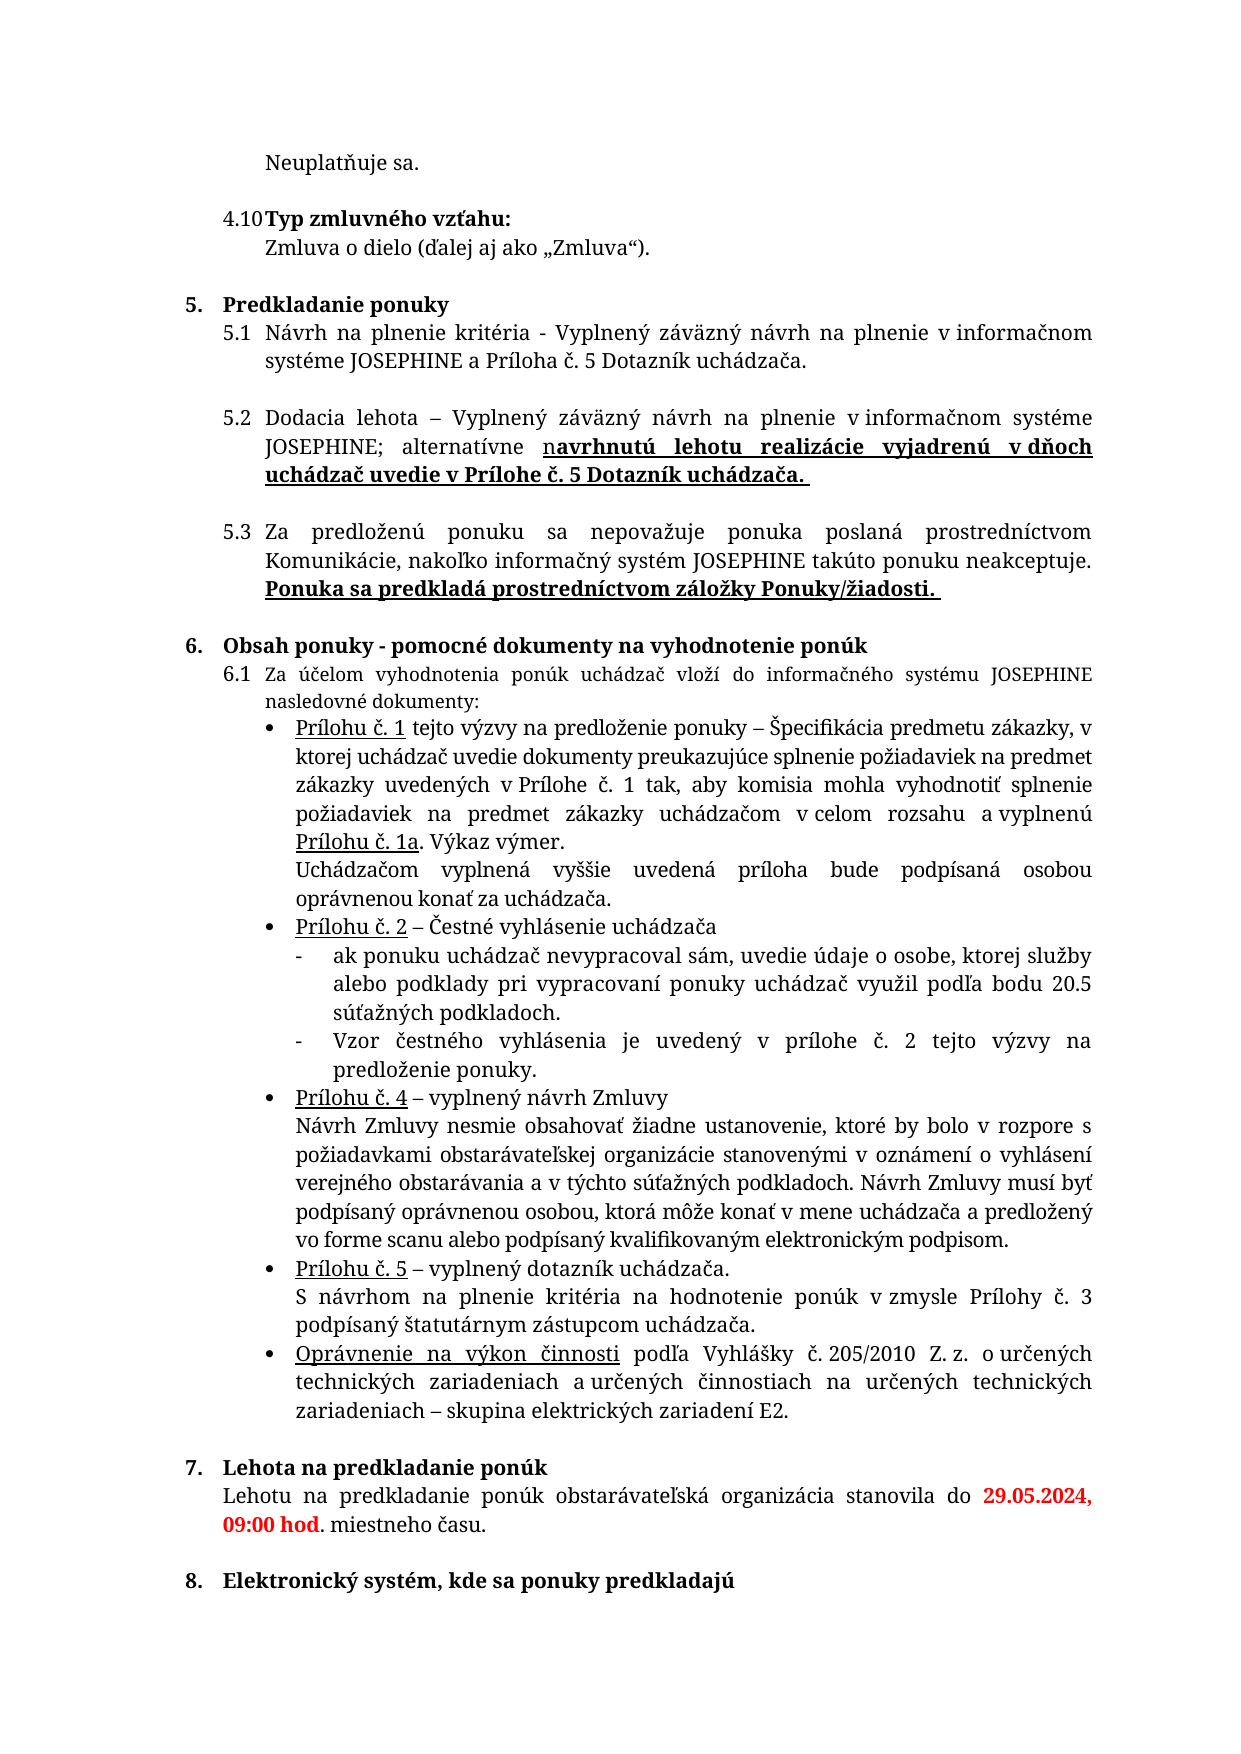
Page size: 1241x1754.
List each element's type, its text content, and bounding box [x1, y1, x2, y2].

list Prílohu č. 4 – vyplnený návrh Zmluvy [266, 1083, 1093, 1112]
list Návrh Zmluvy nesmie obsahovať žiadne ustanovenie, ktoré by bolo v rozpore s požiadavkami obstarávateľskej organizácie stanovenými v oznámení o vyhlásení verejného obstarávania a v týchto súťažných podkladoch. Návrh Zmluvy musí byť podpísaný oprávnenou osobou, ktorá môže konať v mene uchádzača a predložený vo forme scanu alebo podpísaný kvalifikovaným elektronickým podpisom. [295, 1112, 1093, 1254]
list Prílohu č. 2 – Čestné vyhlásenie uchádzača [266, 912, 1093, 941]
list Obsah ponuky - pomocné dokumenty na vyhodnotenie ponúk [185, 631, 1093, 659]
list Za predloženú ponuku sa nepovažuje ponuka poslaná prostredníctvom Komunikácie, nakoľko informačný systém JOSEPHINE takúto ponuku neakceptuje. Ponuka sa predkladá prostredníctvom záložky Ponuky/žiadosti. [223, 517, 1093, 603]
list ak ponuku uchádzač nevypracoval sám, uvedie údaje o osobe, ktorej služby alebo podklady pri vypracovaní ponuky uchádzač využil podľa bodu 20.5 súťažných podkladoch. [295, 941, 1093, 1026]
text Uchádzačom vyplnená vyššie uvedená príloha bude podpísaná osobou oprávnenou konať za uchádzača. [295, 856, 1093, 912]
list Oprávnenie na výkon činnosti podľa Vyhlášky č. 205/2010 Z. z. o určených technických zariadeniach a určených činnostiach na určených technických zariadeniach – skupina elektrických zariadení E2. [266, 1339, 1093, 1424]
list Typ zmluvného vzťahu: [223, 204, 1093, 233]
list Návrh na plnenie kritéria - Vyplnený záväzný návrh na plnenie v informačnom systéme JOSEPHINE a Príloha č. 5 Dotazník uchádzača. [223, 318, 1093, 375]
list Lehotu na predkladanie ponúk obstarávateľská organizácia stanovila do 29.05.2024, 09:00 hod. miestneho času. [223, 1481, 1093, 1538]
list Vzor čestného vyhlásenia je uvedený v prílohe č. 2 tejto výzvy na predloženie ponuky. [295, 1026, 1093, 1083]
list Dodacia lehota – Vyplnený záväzný návrh na plnenie v informačnom systéme JOSEPHINE; alternatívne navrhnutú lehotu realizácie vyjadrenú v dňoch uchádzač uvedie v Prílohe č. 5 Dotazník uchádzača. [223, 403, 1093, 489]
list Neuplatňuje sa. [265, 148, 1093, 176]
list Zmluva o dielo (ďalej aj ako „Zmluva“). [223, 233, 1093, 261]
list Prílohu č. 1 tejto výzvy na predloženie ponuky – Špecifikácia predmetu zákazky, v ktorej uchádzač uvedie dokumenty preukazujúce splnenie požiadaviek na predmet zákazky uvedených v Prílohe č. 1 tak, aby komisia mohla vyhodnotiť splnenie požiadaviek na predmet zákazky uchádzačom v celom rozsahu a vyplnenú Prílohu č. 1a. Výkaz výmer. [266, 713, 1093, 856]
list Predkladanie ponuky [185, 290, 1093, 318]
list S návrhom na plnenie kritéria na hodnotenie ponúk v zmysle Prílohy č. 3 podpísaný štatutárnym zástupcom uchádzača. [295, 1282, 1093, 1339]
list Za účelom vyhodnotenia ponúk uchádzač vloží do informačného systému JOSEPHINE nasledovné dokumenty: [223, 659, 1093, 713]
list Lehota na predkladanie ponúk [185, 1453, 1093, 1481]
list Elektronický systém, kde sa ponuky predkladajú [185, 1567, 1093, 1595]
list Prílohu č. 5 – vyplnený dotazník uchádzača. [266, 1254, 1093, 1282]
